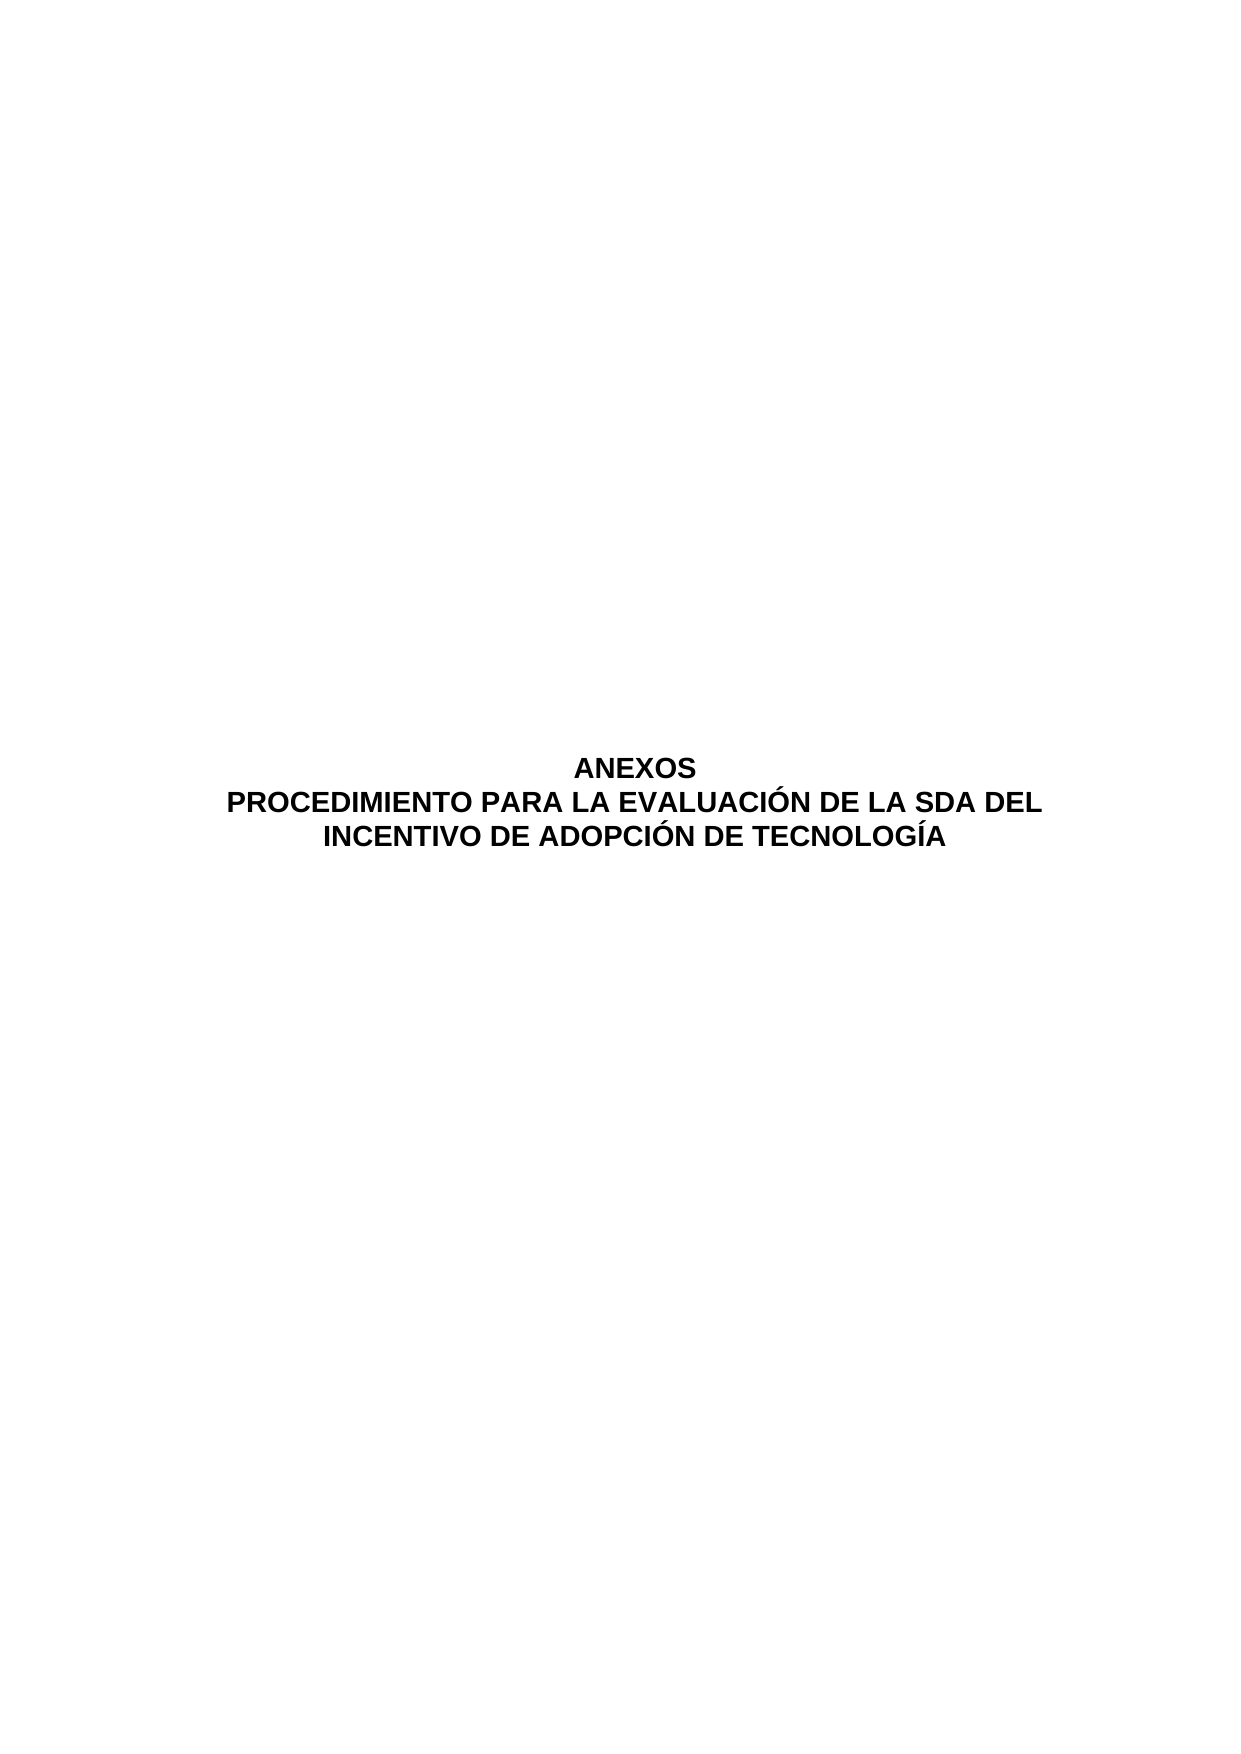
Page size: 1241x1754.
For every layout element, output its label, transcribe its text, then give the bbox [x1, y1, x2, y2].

text ANEXOS [177, 751, 1092, 785]
text PROCEDIMIENTO PARA LA EVALUACIÓN DE LA SDA DEL INCENTIVO DE ADOPCIÓN DE TECNOLOGÍA [177, 785, 1092, 852]
